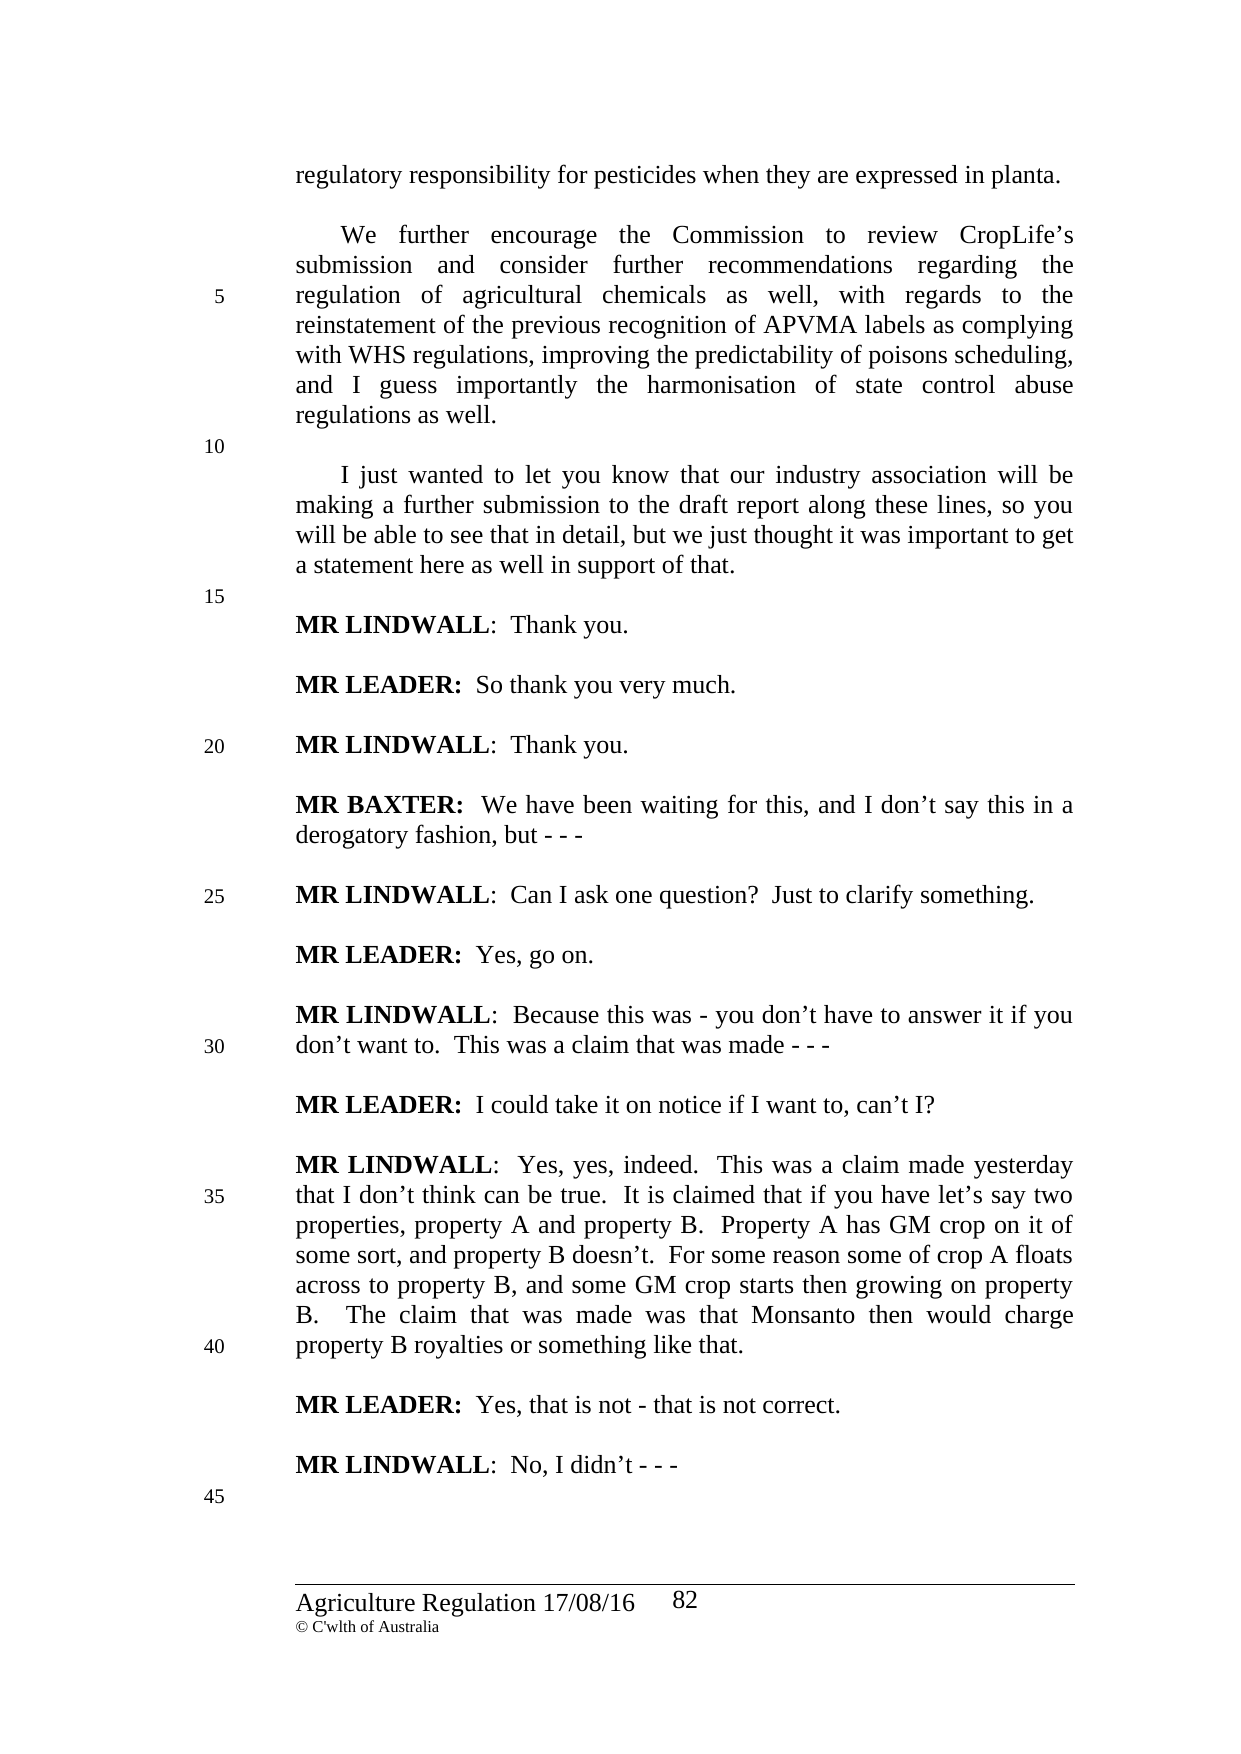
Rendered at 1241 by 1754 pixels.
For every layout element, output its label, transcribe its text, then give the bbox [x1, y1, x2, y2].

text MR LINDWALL: No, I didn’t - - - [295, 1449, 1075, 1479]
text MR LEADER: Yes, that is not - that is not correct. [295, 1389, 1075, 1419]
text MR LINDWALL: Because this was - you don’t have to answer it if you don’t want to. This was a claim that was made - - - [295, 999, 1075, 1059]
text MR LINDWALL: Yes, yes, indeed. This was a claim made yesterday that I don’t think can be true. It is claimed that if you have let’s say two properties, property A and property B. Property A has GM crop on it of some sort, and property B doesn’t. For some reason some of crop A floats across to property B, and some GM crop starts then growing on property B. The claim that was made was that Monsanto then would charge property B royalties or something like that. [295, 1149, 1075, 1359]
text MR BAXTER: We have been waiting for this, and I don’t say this in a derogatory fashion, but - - - [295, 789, 1075, 849]
text I just wanted to let you know that our industry association will be making a further submission to the draft report along these lines, so you will be able to see that in detail, but we just thought it was important to get a statement here as well in support of that. [295, 459, 1075, 579]
text MR LEADER: So thank you very much. [295, 669, 1075, 699]
text MR LINDWALL: Thank you. [295, 729, 1075, 759]
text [295, 159, 1075, 189]
text MR LINDWALL: Thank you. [295, 609, 1075, 639]
text We further encourage the Commission to review CropLife’s submission and consider further recommendations regarding the regulation of agricultural chemicals as well, with regards to the reinstatement of the previous recognition of APVMA labels as complying with WHS regulations, improving the predictability of poisons scheduling, and I guess importantly the harmonisation of state control abuse regulations as well. [295, 219, 1075, 429]
text MR LINDWALL: Can I ask one question? Just to clarify something. [295, 879, 1075, 909]
text MR LEADER: I could take it on notice if I want to, can’t I? [295, 1089, 1075, 1119]
text MR LEADER: Yes, go on. [295, 939, 1075, 969]
